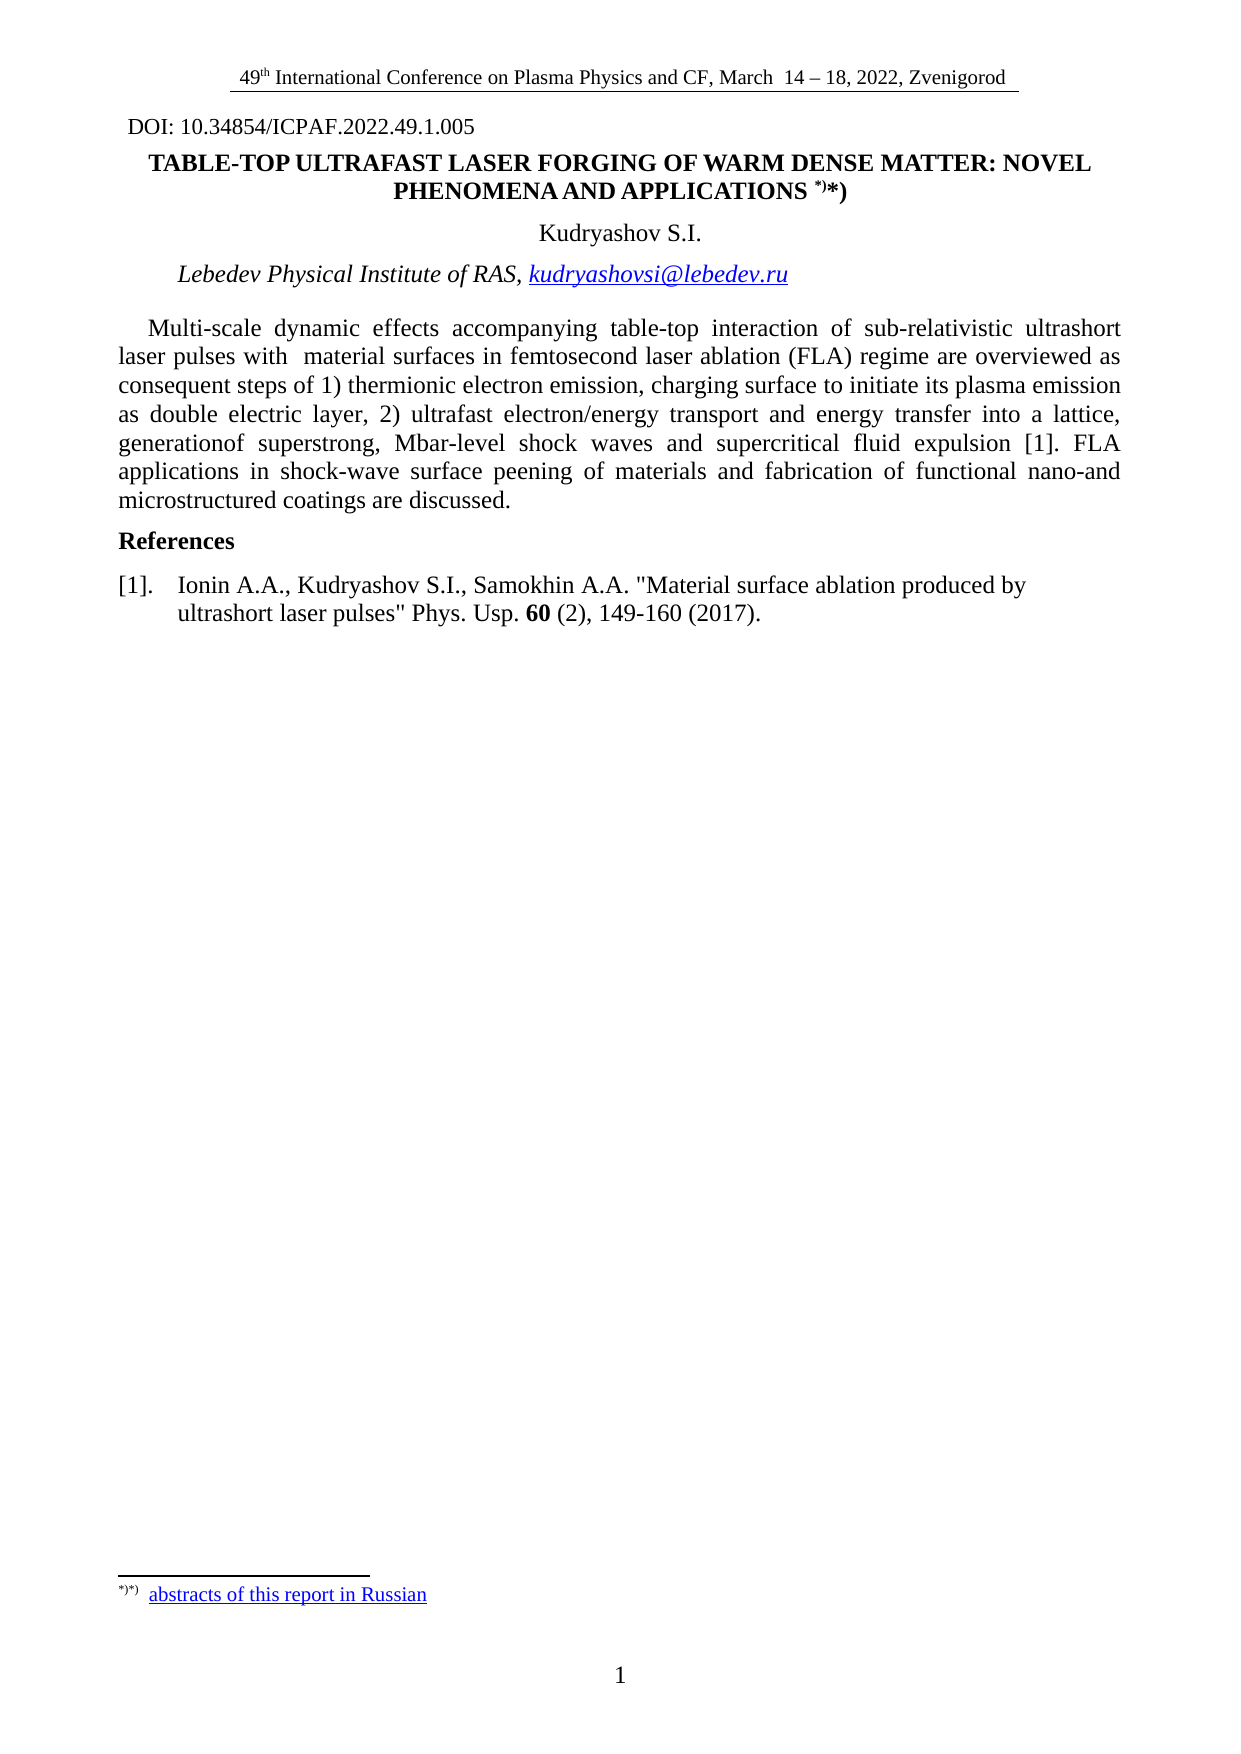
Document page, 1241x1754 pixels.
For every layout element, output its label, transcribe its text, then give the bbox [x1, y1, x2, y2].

title Table-top ultrafast laser forging of warm dense matter: novel phenomena and applications *) [118, 148, 1122, 205]
text Ionin A.A., Kudryashov S.I., Samokhin A.A. "Material surface ablation produced by ultrashort laser pulses" Phys. Usp. 60 (2), 149-160 (2017). [118, 570, 1122, 627]
text Lebedev Physical Institute of RAS, kudryashovsi@lebedev.ru [177, 259, 1122, 288]
title References [118, 526, 1122, 555]
text Kudryashov S.I. [159, 218, 1081, 246]
text Multi-scale dynamic effects accompanying table-top interaction of sub-relativistic ultrashort laser pulses with material surfaces in femtosecond laser ablation (FLA) regime are overviewed as consequent steps of 1) thermionic electron emission, charging surface to initiate its plasma emission as double electric layer, 2) ultrafast electron/energy transport and energy transfer into a lattice, generationof superstrong, Mbar-level shock waves and supercritical fluid expulsion [1]. FLA applications in shock-wave surface peening of materials and fabrication of functional nano-and microstructured coatings are discussed. [118, 313, 1122, 514]
